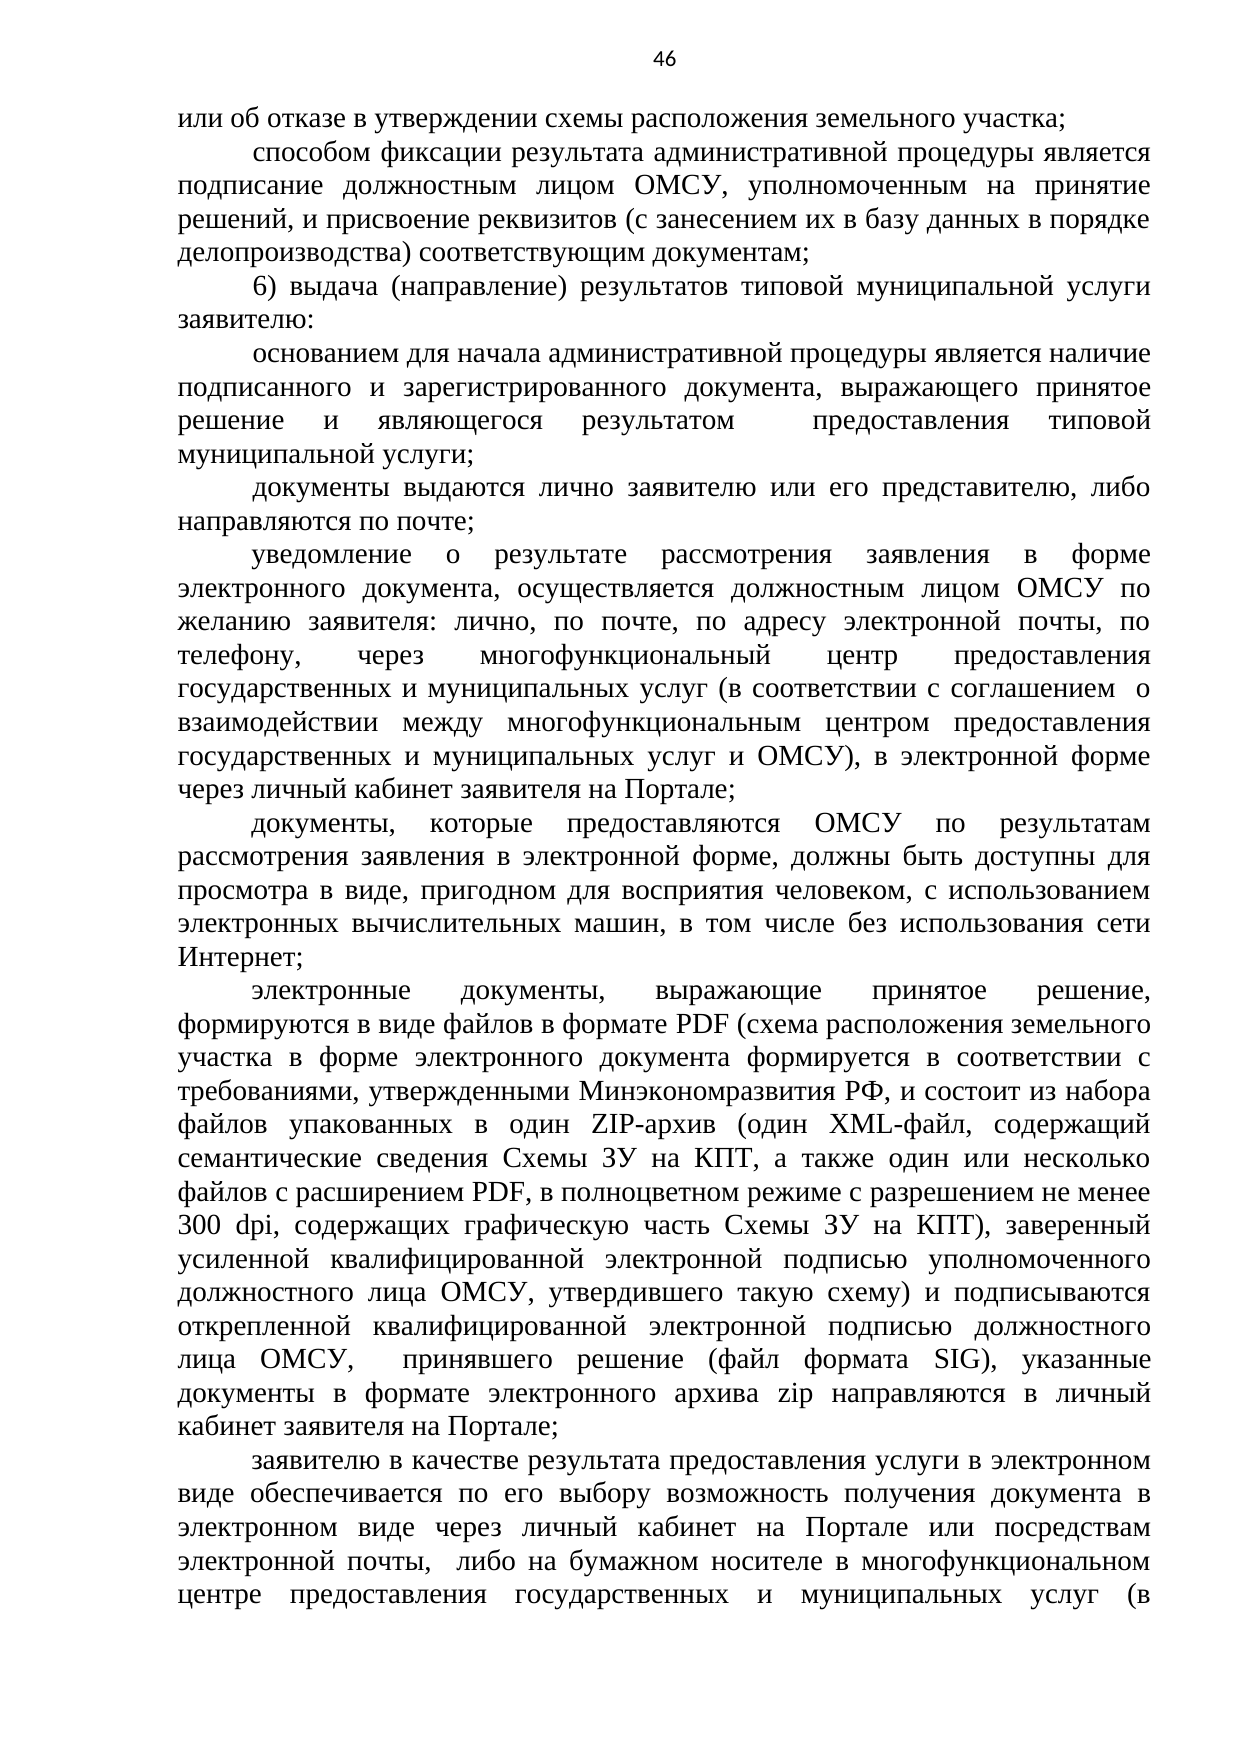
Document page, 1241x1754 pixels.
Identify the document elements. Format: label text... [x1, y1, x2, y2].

text документы, которые предоставляются ОМСУ по результатам рассмотрения заявления в электронной форме, должны быть доступны для просмотра в виде, пригодном для восприятия человеком, с использованием электронных вычислительных машин, в том числе без использования сети Интернет; [177, 805, 1152, 972]
text электронные документы, выражающие принятое решение, формируются в виде файлов в формате PDF (схема расположения земельного участка в форме электронного документа формируется в соответствии с требованиями, утвержденными Минэкономразвития РФ, и состоит из набора файлов упакованных в один ZIP-архив (один XML-файл, содержащий семантические сведения Схемы ЗУ на КПТ, а также один или несколько файлов с расширением PDF, в полноцветном режиме с разрешением не менее 300 dpi, содержащих графическую часть Схемы ЗУ на КПТ), заверенный усиленной квалифицированной электронной подписью уполномоченного должностного лица ОМСУ, утвердившего такую схему) и подписываются открепленной квалифицированной электронной подписью должностного лица ОМСУ, принявшего решение (файл формата SIG), указанные документы в формате электронного архива zip направляются в личный кабинет заявителя на Портале; [177, 972, 1152, 1442]
text уведомление о результате рассмотрения заявления в форме электронного документа, осуществляется должностным лицом ОМСУ по желанию заявителя: лично, по почте, по адресу электронной почты, по телефону, через многофункциональный центр предоставления государственных и муниципальных услуг (в соответствии с соглашением о взаимодействии между многофункциональным центром предоставления государственных и муниципальных услуг и ОМСУ), в электронной форме через личный кабинет заявителя на Портале; [177, 536, 1152, 805]
text 6) выдача (направление) результатов типовой муниципальной услуги заявителю: [177, 268, 1152, 335]
text способом фиксации результата административной процедуры является подписание должностным лицом ОМСУ, уполномоченным на принятие решений, и присвоение реквизитов (с занесением их в базу данных в порядке делопроизводства) соответствующим документам; [177, 134, 1152, 268]
text основанием для начала административной процедуры является наличие подписанного и зарегистрированного документа, выражающего принятое решение и являющегося результатом предоставления типовой муниципальной услуги; [177, 335, 1152, 469]
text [177, 100, 1152, 134]
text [177, 1442, 1152, 1610]
text документы выдаются лично заявителю или его представителю, либо направляются по почте; [177, 469, 1152, 536]
